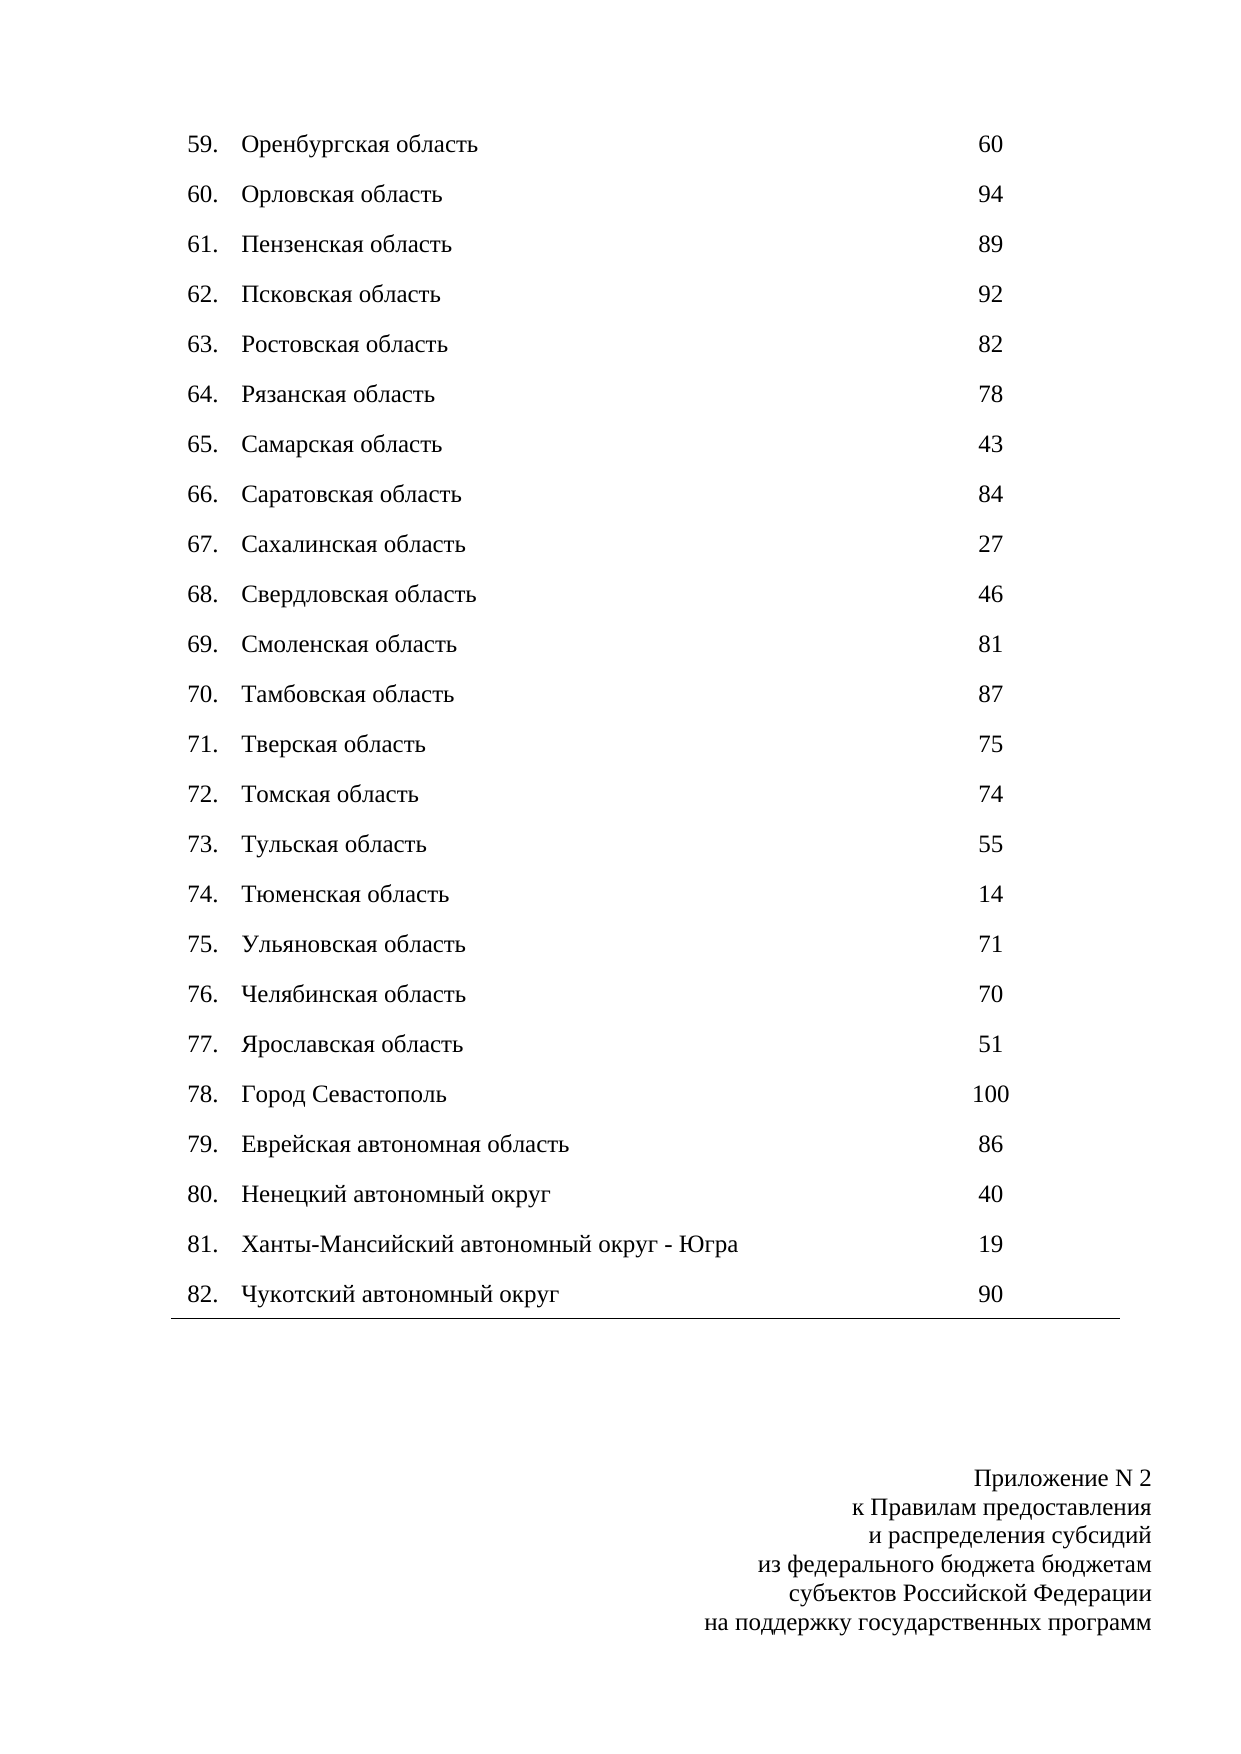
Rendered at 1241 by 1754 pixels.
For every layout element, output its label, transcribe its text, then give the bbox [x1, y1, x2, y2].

table_cell 89 [861, 218, 1120, 268]
table_cell Тюменская область [235, 868, 861, 918]
table_cell 81 [861, 618, 1120, 668]
table_cell 70. [171, 668, 234, 718]
table_cell Ханты-Мансийский автономный округ - Югра [235, 1218, 861, 1268]
table_cell Смоленская область [235, 618, 861, 668]
table_cell Ярославская область [235, 1018, 861, 1068]
table_cell 60 [861, 118, 1120, 168]
table_cell Ульяновская область [235, 918, 861, 968]
table_cell 86 [861, 1118, 1120, 1168]
table_cell 71. [171, 718, 234, 768]
text и распределения субсидий [177, 1520, 1152, 1549]
table_cell 66. [171, 468, 234, 518]
table_cell 72. [171, 768, 234, 818]
table_cell Чукотский автономный округ [235, 1268, 861, 1318]
text субъектов Российской Федерации [177, 1578, 1152, 1607]
table_cell 92 [861, 268, 1120, 318]
table_cell 84 [861, 468, 1120, 518]
table_cell Тульская область [235, 818, 861, 868]
table_cell Пензенская область [235, 218, 861, 268]
table_cell Самарская область [235, 418, 861, 468]
table_cell 71 [861, 918, 1120, 968]
table_cell 69. [171, 618, 234, 668]
table_cell 81. [171, 1218, 234, 1268]
table_cell 43 [861, 418, 1120, 468]
table_cell 67. [171, 518, 234, 568]
table_cell 65. [171, 418, 234, 468]
table_cell 74. [171, 868, 234, 918]
table_cell 59. [171, 118, 234, 168]
table_cell Ростовская область [235, 318, 861, 368]
table_cell 51 [861, 1018, 1120, 1068]
table_cell 94 [861, 168, 1120, 218]
table_cell 76. [171, 968, 234, 1018]
table_cell Еврейская автономная область [235, 1118, 861, 1168]
table_cell 68. [171, 568, 234, 618]
table_cell 75 [861, 718, 1120, 768]
table_cell 70 [861, 968, 1120, 1018]
table_cell Орловская область [235, 168, 861, 218]
table_cell Псковская область [235, 268, 861, 318]
table_cell 79. [171, 1118, 234, 1168]
table_cell 78. [171, 1068, 234, 1118]
text Приложение N 2 [177, 1463, 1152, 1492]
table_cell 64. [171, 368, 234, 418]
table_cell 62. [171, 268, 234, 318]
table_cell Свердловская область [235, 568, 861, 618]
table_cell Челябинская область [235, 968, 861, 1018]
table_cell 90 [861, 1268, 1120, 1318]
table_cell 80. [171, 1168, 234, 1218]
table_cell 55 [861, 818, 1120, 868]
text из федерального бюджета бюджетам [177, 1549, 1152, 1578]
table_cell 27 [861, 518, 1120, 568]
table_cell Тверская область [235, 718, 861, 768]
table_cell 46 [861, 568, 1120, 618]
table_cell 77. [171, 1018, 234, 1068]
table_cell 87 [861, 668, 1120, 718]
table_cell Рязанская область [235, 368, 861, 418]
table_cell Ненецкий автономный округ [235, 1168, 861, 1218]
table_cell 61. [171, 218, 234, 268]
table_cell Томская область [235, 768, 861, 818]
table_cell Сахалинская область [235, 518, 861, 568]
table_cell 60. [171, 168, 234, 218]
table_cell 100 [861, 1068, 1120, 1118]
table_cell 74 [861, 768, 1120, 818]
text к Правилам предоставления [177, 1492, 1152, 1520]
table_cell Саратовская область [235, 468, 861, 518]
table_cell 40 [861, 1168, 1120, 1218]
table_cell 82. [171, 1268, 234, 1318]
table_cell Оренбургская область [235, 118, 861, 168]
table_cell 78 [861, 368, 1120, 418]
text на поддержку государственных программ [177, 1607, 1152, 1635]
table_cell 73. [171, 818, 234, 868]
table_cell 75. [171, 918, 234, 968]
table_cell 82 [861, 318, 1120, 368]
table_cell 14 [861, 868, 1120, 918]
table_cell 63. [171, 318, 234, 368]
table_cell Тамбовская область [235, 668, 861, 718]
table_cell Город Севастополь [235, 1068, 861, 1118]
table_cell 19 [861, 1218, 1120, 1268]
